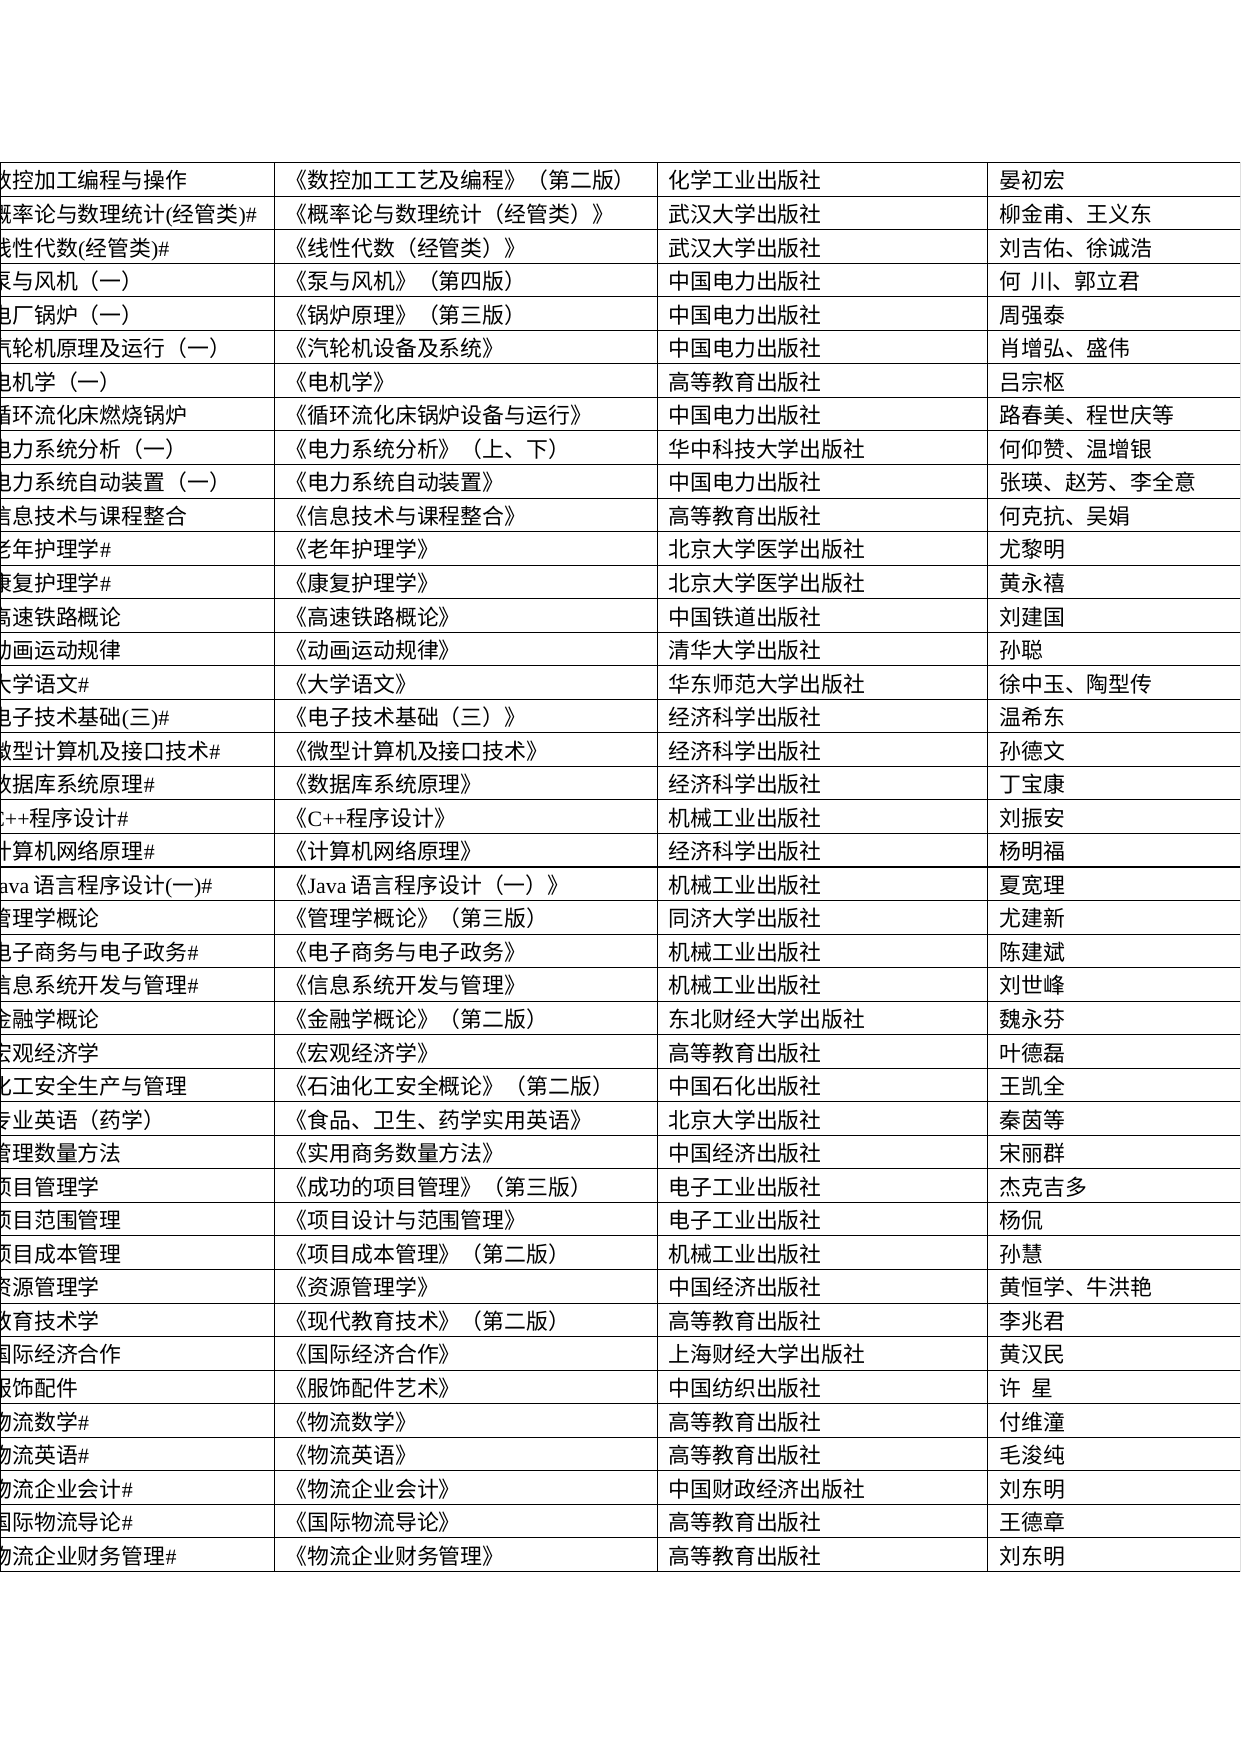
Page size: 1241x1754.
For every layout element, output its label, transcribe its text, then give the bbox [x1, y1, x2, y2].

table_cell 康复护理学# [1, 566, 274, 598]
table_cell 宋丽群 [988, 1136, 1240, 1168]
table_cell 刘建国 [988, 599, 1240, 632]
table_cell 武汉大学出版社 [658, 197, 987, 229]
table_cell 《食品、卫生、药学实用英语》 [275, 1102, 657, 1135]
table_cell 线性代数(经管类)# [1, 230, 274, 263]
table_cell 王凯全 [988, 1069, 1240, 1101]
table_cell 信息技术与课程整合 [1, 499, 274, 531]
table_cell 国际物流导论# [1, 1505, 274, 1537]
table_cell 《信息技术与课程整合》 [275, 499, 657, 531]
table_cell 机械工业出版社 [658, 1236, 987, 1269]
table_cell 何仰赞、温增银 [988, 431, 1240, 464]
table_cell 《国际经济合作》 [275, 1337, 657, 1369]
table_cell Java语言程序设计(一)# [1, 868, 274, 900]
table_cell 经济科学出版社 [658, 733, 987, 766]
table_cell 《成功的项目管理》（第三版） [275, 1169, 657, 1202]
table_cell 《Java语言程序设计（一）》 [275, 868, 657, 900]
table_cell 杨侃 [988, 1203, 1240, 1235]
table_cell 刘吉佑、徐诚浩 [988, 230, 1240, 263]
table_cell 物流企业财务管理# [1, 1538, 274, 1571]
table_cell 《微型计算机及接口技术》 [275, 733, 657, 766]
table_cell 中国纺织出版社 [658, 1371, 987, 1403]
table_cell 《C++程序设计》 [275, 800, 657, 833]
table_cell 《项目成本管理》（第二版） [275, 1236, 657, 1269]
table_cell 《国际物流导论》 [275, 1505, 657, 1537]
table_cell 物流英语# [1, 1438, 274, 1470]
table_cell 张瑛、赵芳、李全意 [988, 465, 1240, 497]
table_cell 电力系统自动装置（一） [1, 465, 274, 497]
table_cell 教育技术学 [1, 1304, 274, 1336]
table_cell 数控加工编程与操作 [1, 163, 274, 196]
table_cell 《数控加工工艺及编程》（第二版） [275, 163, 657, 196]
table_cell 刘世峰 [988, 968, 1240, 1001]
table_cell 毛浚纯 [988, 1438, 1240, 1470]
table_cell 数据库系统原理# [1, 767, 274, 799]
table_cell 何克抗、吴娟 [988, 499, 1240, 531]
table_cell 电机学（一） [1, 364, 274, 397]
table_cell 机械工业出版社 [658, 968, 987, 1001]
table_cell 《锅炉原理》（第三版） [275, 297, 657, 330]
table_cell 概率论与数理统计(经管类)# [1, 197, 274, 229]
table_cell 高等教育出版社 [658, 364, 987, 397]
table_cell 高等教育出版社 [658, 499, 987, 531]
table_cell 上海财经大学出版社 [658, 1337, 987, 1369]
table_cell 《概率论与数理统计（经管类）》 [275, 197, 657, 229]
table_cell 《计算机网络原理》 [275, 834, 657, 866]
table_cell 付维潼 [988, 1404, 1240, 1437]
table_cell 机械工业出版社 [658, 800, 987, 833]
table_cell 华东师范大学出版社 [658, 666, 987, 699]
table_cell 中国电力出版社 [658, 297, 987, 330]
table_cell 经济科学出版社 [658, 700, 987, 732]
table_cell 资源管理学 [1, 1270, 274, 1302]
table_cell 《项目设计与范围管理》 [275, 1203, 657, 1235]
table_cell 中国电力出版社 [658, 331, 987, 363]
table_cell 老年护理学# [1, 532, 274, 564]
table_cell 国际经济合作 [1, 1337, 274, 1369]
table_cell 吕宗枢 [988, 364, 1240, 397]
table_cell 华中科技大学出版社 [658, 431, 987, 464]
table_cell 《服饰配件艺术》 [275, 1371, 657, 1403]
table_cell 陈建斌 [988, 935, 1240, 967]
table_cell 许 星 [988, 1371, 1240, 1403]
table_cell 柳金甫、王义东 [988, 197, 1240, 229]
table_cell 中国铁道出版社 [658, 599, 987, 632]
table_cell 泵与风机（一） [1, 264, 274, 296]
table_cell 何 川、郭立君 [988, 264, 1240, 296]
table_cell 物流企业会计# [1, 1471, 274, 1504]
table_cell 经济科学出版社 [658, 767, 987, 799]
table_cell 《管理学概论》（第三版） [275, 901, 657, 933]
table_cell 汽轮机原理及运行（一） [1, 331, 274, 363]
table_cell 黄永禧 [988, 566, 1240, 598]
table_cell 专业英语（药学） [1, 1102, 274, 1135]
table_cell 《电机学》 [275, 364, 657, 397]
table_cell 魏永芬 [988, 1002, 1240, 1034]
table_cell 宏观经济学 [1, 1035, 274, 1068]
table_cell 中国电力出版社 [658, 465, 987, 497]
table_cell 管理数量方法 [1, 1136, 274, 1168]
table_cell 刘振安 [988, 800, 1240, 833]
table_cell 《宏观经济学》 [275, 1035, 657, 1068]
table_cell 高等教育出版社 [658, 1438, 987, 1470]
table_cell 杰克吉多 [988, 1169, 1240, 1202]
table_cell 王德章 [988, 1505, 1240, 1537]
table_cell 高等教育出版社 [658, 1538, 987, 1571]
table_cell 北京大学医学出版社 [658, 532, 987, 564]
table_cell 高等教育出版社 [658, 1304, 987, 1336]
table_cell 机械工业出版社 [658, 935, 987, 967]
table_cell 电子工业出版社 [658, 1203, 987, 1235]
table_cell 管理学概论 [1, 901, 274, 933]
table_cell 微型计算机及接口技术# [1, 733, 274, 766]
table_cell 高速铁路概论 [1, 599, 274, 632]
table_cell 中国电力出版社 [658, 398, 987, 430]
table_cell 《汽轮机设备及系统》 [275, 331, 657, 363]
table_cell 化学工业出版社 [658, 163, 987, 196]
table_cell 金融学概论 [1, 1002, 274, 1034]
table_cell 循环流化床燃烧锅炉 [1, 398, 274, 430]
table_cell 服饰配件 [1, 1371, 274, 1403]
table_cell 《大学语文》 [275, 666, 657, 699]
table_cell 《物流英语》 [275, 1438, 657, 1470]
table_cell 项目成本管理 [1, 1236, 274, 1269]
table_cell 北京大学医学出版社 [658, 566, 987, 598]
table_cell 北京大学出版社 [658, 1102, 987, 1135]
table_cell 黄汉民 [988, 1337, 1240, 1369]
table_cell 周强泰 [988, 297, 1240, 330]
table_cell 《物流企业会计》 [275, 1471, 657, 1504]
table_cell 《电子商务与电子政务》 [275, 935, 657, 967]
table_cell 中国电力出版社 [658, 264, 987, 296]
table_cell 电子商务与电子政务# [1, 935, 274, 967]
table_cell 尤建新 [988, 901, 1240, 933]
table_cell 动画运动规律 [1, 633, 274, 665]
table_cell 大学语文# [1, 666, 274, 699]
table_cell 徐中玉、陶型传 [988, 666, 1240, 699]
table_cell 武汉大学出版社 [658, 230, 987, 263]
table_cell 孙慧 [988, 1236, 1240, 1269]
table_cell 中国石化出版社 [658, 1069, 987, 1101]
table_cell 《实用商务数量方法》 [275, 1136, 657, 1168]
table_cell 路春美、程世庆等 [988, 398, 1240, 430]
table_cell 《循环流化床锅炉设备与运行》 [275, 398, 657, 430]
table_cell 信息系统开发与管理# [1, 968, 274, 1001]
table_cell 《金融学概论》（第二版） [275, 1002, 657, 1034]
table_cell 电厂锅炉（一） [1, 297, 274, 330]
table_cell 《现代教育技术》（第二版） [275, 1304, 657, 1336]
table_cell 黄恒学、牛洪艳 [988, 1270, 1240, 1302]
table_cell 《电力系统分析》（上、下） [275, 431, 657, 464]
table_cell 中国经济出版社 [658, 1270, 987, 1302]
table_cell 计算机网络原理# [1, 834, 274, 866]
table_cell 《物流数学》 [275, 1404, 657, 1437]
table_cell 高等教育出版社 [658, 1404, 987, 1437]
table_cell 《高速铁路概论》 [275, 599, 657, 632]
table_cell 中国财政经济出版社 [658, 1471, 987, 1504]
table_cell 中国经济出版社 [658, 1136, 987, 1168]
table_cell 《线性代数（经管类）》 [275, 230, 657, 263]
table_cell 《数据库系统原理》 [275, 767, 657, 799]
table_cell 物流数学# [1, 1404, 274, 1437]
table_cell 电子工业出版社 [658, 1169, 987, 1202]
table_cell 电力系统分析（一） [1, 431, 274, 464]
table_cell 《动画运动规律》 [275, 633, 657, 665]
table_cell 晏初宏 [988, 163, 1240, 196]
table_cell 项目范围管理 [1, 1203, 274, 1235]
table_cell 化工安全生产与管理 [1, 1069, 274, 1101]
table_cell 同济大学出版社 [658, 901, 987, 933]
table_cell 《信息系统开发与管理》 [275, 968, 657, 1001]
table_cell 机械工业出版社 [658, 868, 987, 900]
table_cell 丁宝康 [988, 767, 1240, 799]
table_cell 《泵与风机》（第四版） [275, 264, 657, 296]
table_cell 东北财经大学出版社 [658, 1002, 987, 1034]
table_cell 《物流企业财务管理》 [275, 1538, 657, 1571]
table_cell 温希东 [988, 700, 1240, 732]
table_cell 孙聪 [988, 633, 1240, 665]
table_cell 电子技术基础(三)# [1, 700, 274, 732]
table_cell 秦茵等 [988, 1102, 1240, 1135]
table_cell C++程序设计# [1, 800, 274, 833]
table_cell 尤黎明 [988, 532, 1240, 564]
table_cell 刘东明 [988, 1538, 1240, 1571]
table_cell 《电力系统自动装置》 [275, 465, 657, 497]
table_cell 经济科学出版社 [658, 834, 987, 866]
table_cell 清华大学出版社 [658, 633, 987, 665]
table_cell 高等教育出版社 [658, 1505, 987, 1537]
table_cell 夏宽理 [988, 868, 1240, 900]
table_cell 孙德文 [988, 733, 1240, 766]
table_cell 杨明福 [988, 834, 1240, 866]
table_cell 项目管理学 [1, 1169, 274, 1202]
table_cell 刘东明 [988, 1471, 1240, 1504]
table_cell 《电子技术基础（三）》 [275, 700, 657, 732]
table_cell 高等教育出版社 [658, 1035, 987, 1068]
table_cell 《康复护理学》 [275, 566, 657, 598]
table_cell 《老年护理学》 [275, 532, 657, 564]
table_cell 叶德磊 [988, 1035, 1240, 1068]
table_cell 《资源管理学》 [275, 1270, 657, 1302]
table_cell 李兆君 [988, 1304, 1240, 1336]
table_cell 《石油化工安全概论》（第二版） [275, 1069, 657, 1101]
table_cell 肖增弘、盛伟 [988, 331, 1240, 363]
